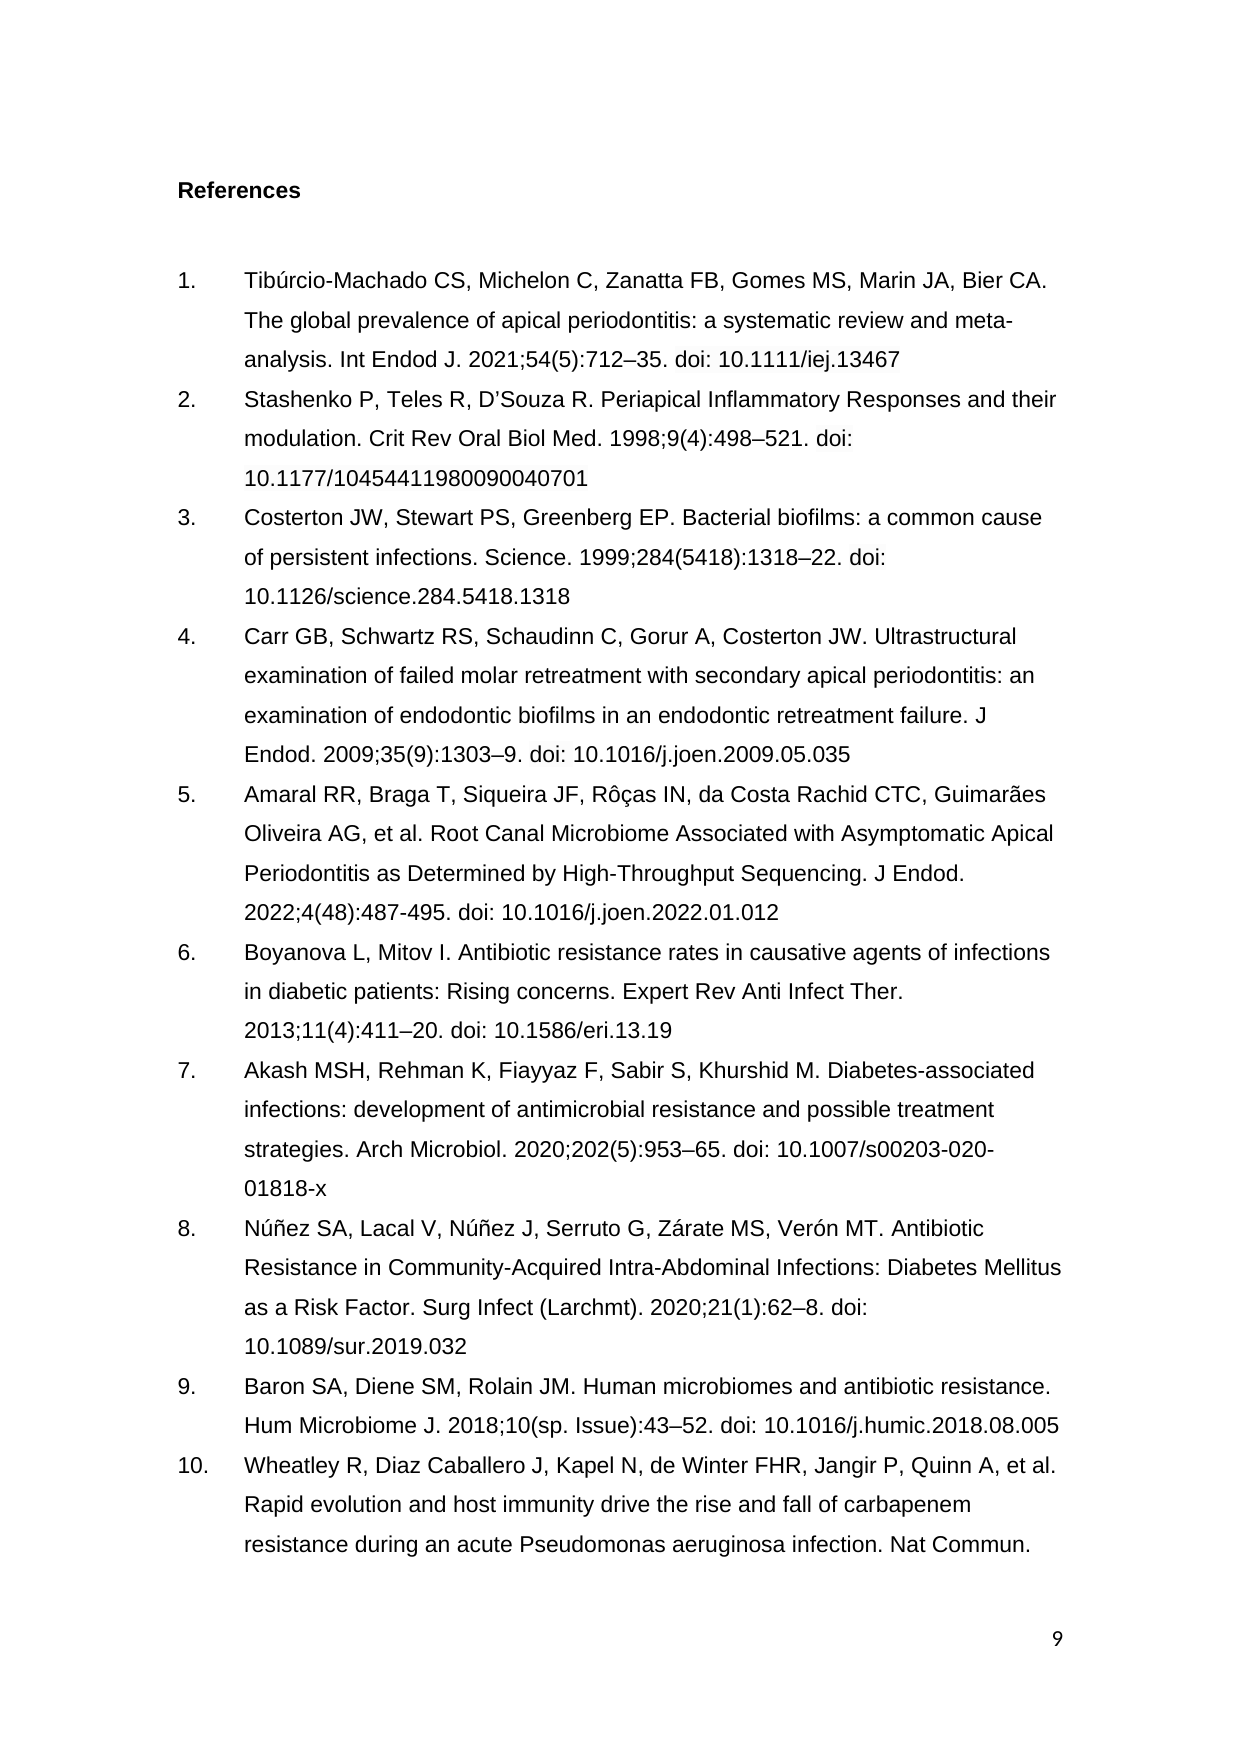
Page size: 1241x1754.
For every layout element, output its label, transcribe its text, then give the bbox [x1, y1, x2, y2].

text 4. Carr GB, Schwartz RS, Schaudinn C, Gorur A, Costerton JW. Ultrastructural examination of failed molar retreatment with secondary apical periodontitis: an examination of endodontic biofilms in an endodontic retreatment failure. J Endod. 2009;35(9):1303–9. doi: 10.1016/j.joen.2009.05.035 [177, 623, 1063, 767]
text 7. Akash MSH, Rehman K, Fiayyaz F, Sabir S, Khurshid M. Diabetes-associated infections: development of antimicrobial resistance and possible treatment strategies. Arch Microbiol. 2020;202(5):953–65. doi: 10.1007/s00203-020-01818-x [177, 1057, 1063, 1202]
text 8. Núñez SA, Lacal V, Núñez J, Serruto G, Zárate MS, Verón MT. Antibiotic Resistance in Community-Acquired Intra-Abdominal Infections: Diabetes Mellitus as a Risk Factor. Surg Infect (Larchmt). 2020;21(1):62–8. doi: 10.1089/sur.2019.032 [177, 1215, 1063, 1360]
text 3. Costerton JW, Stewart PS, Greenberg EP. Bacterial biofilms: a common cause of persistent infections. Science. 1999;284(5418):1318–22. doi: 10.1126/science.284.5418.1318 [177, 504, 1063, 609]
text 5. Amaral RR, Braga T, Siqueira JF, Rôças IN, da Costa Rachid CTC, Guimarães Oliveira AG, et al. Root Canal Microbiome Associated with Asymptomatic Apical Periodontitis as Determined by High-Throughput Sequencing. J Endod. 2022;4(48):487-495. doi: 10.1016/j.joen.2022.01.012 [177, 781, 1063, 925]
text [177, 1452, 1063, 1557]
text 6. Boyanova L, Mitov I. Antibiotic resistance rates in causative agents of infections in diabetic patients: Rising concerns. Expert Rev Anti Infect Ther. 2013;11(4):411–20. doi: 10.1586/eri.13.19 [177, 938, 1063, 1044]
text 2. Stashenko P, Teles R, D’Souza R. Periapical Inflammatory Responses and their modulation. Crit Rev Oral Biol Med. 1998;9(4):498–521. doi: 10.1177/10454411980090040701 [177, 386, 1063, 491]
text 1. Tibúrcio-Machado CS, Michelon C, Zanatta FB, Gomes MS, Marin JA, Bier CA. The global prevalence of apical periodontitis: a systematic review and meta-analysis. Int Endod J. 2021;54(5):712–35. doi: 10.1111/iej.13467 [177, 267, 1063, 373]
text 9. Baron SA, Diene SM, Rolain JM. Human microbiomes and antibiotic resistance. Hum Microbiome J. 2018;10(sp. Issue):43–52. doi: 10.1016/j.humic.2018.08.005 [177, 1373, 1063, 1439]
text References [177, 177, 1063, 203]
